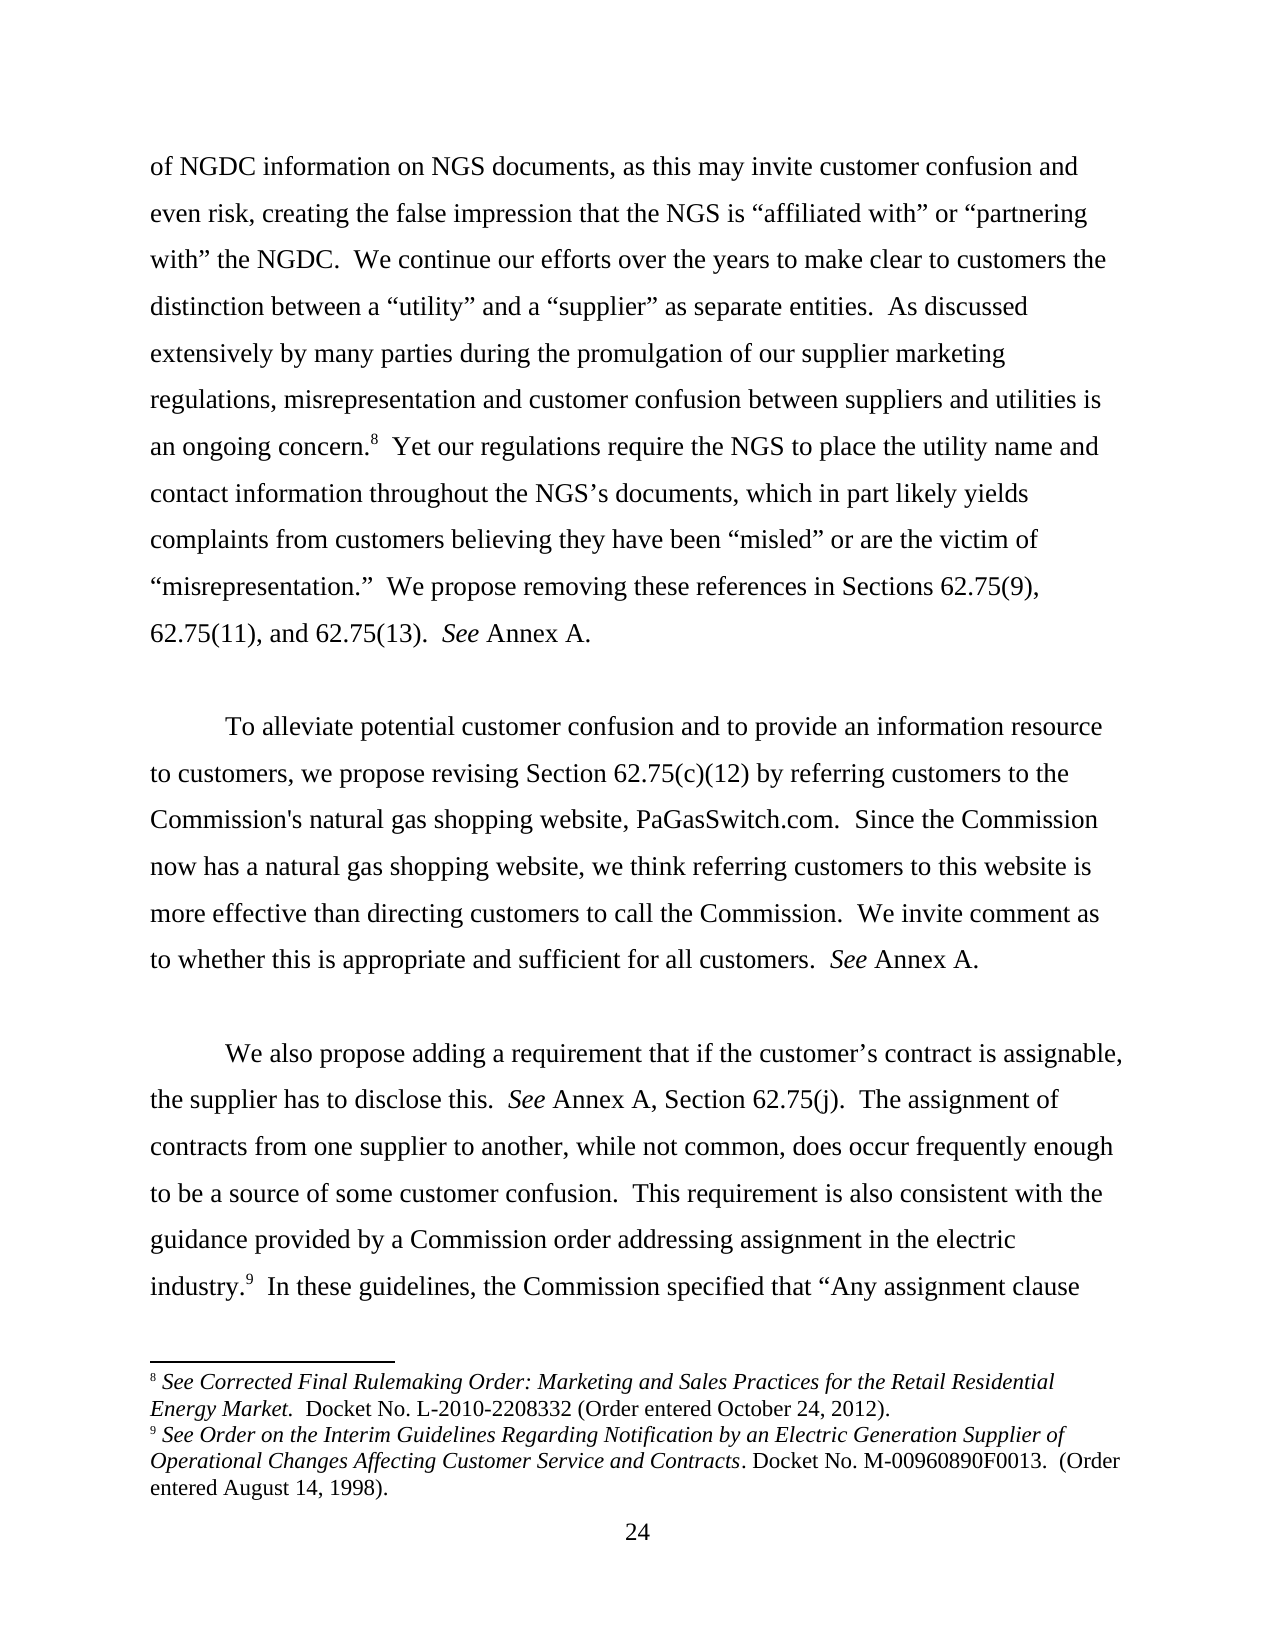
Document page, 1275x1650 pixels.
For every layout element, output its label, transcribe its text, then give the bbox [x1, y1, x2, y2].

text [150, 150, 1125, 648]
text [150, 1037, 1125, 1301]
text To alleviate potential customer confusion and to provide an information resource to customers, we propose revising Section 62.75(c)(12) by referring customers to the Commission's natural gas shopping website, PaGasSwitch.com. Since the Commission now has a natural gas shopping website, we think referring customers to this website is more effective than directing customers to call the Commission. We invite comment as to whether this is appropriate and sufficient for all customers. See Annex A. [150, 710, 1125, 974]
